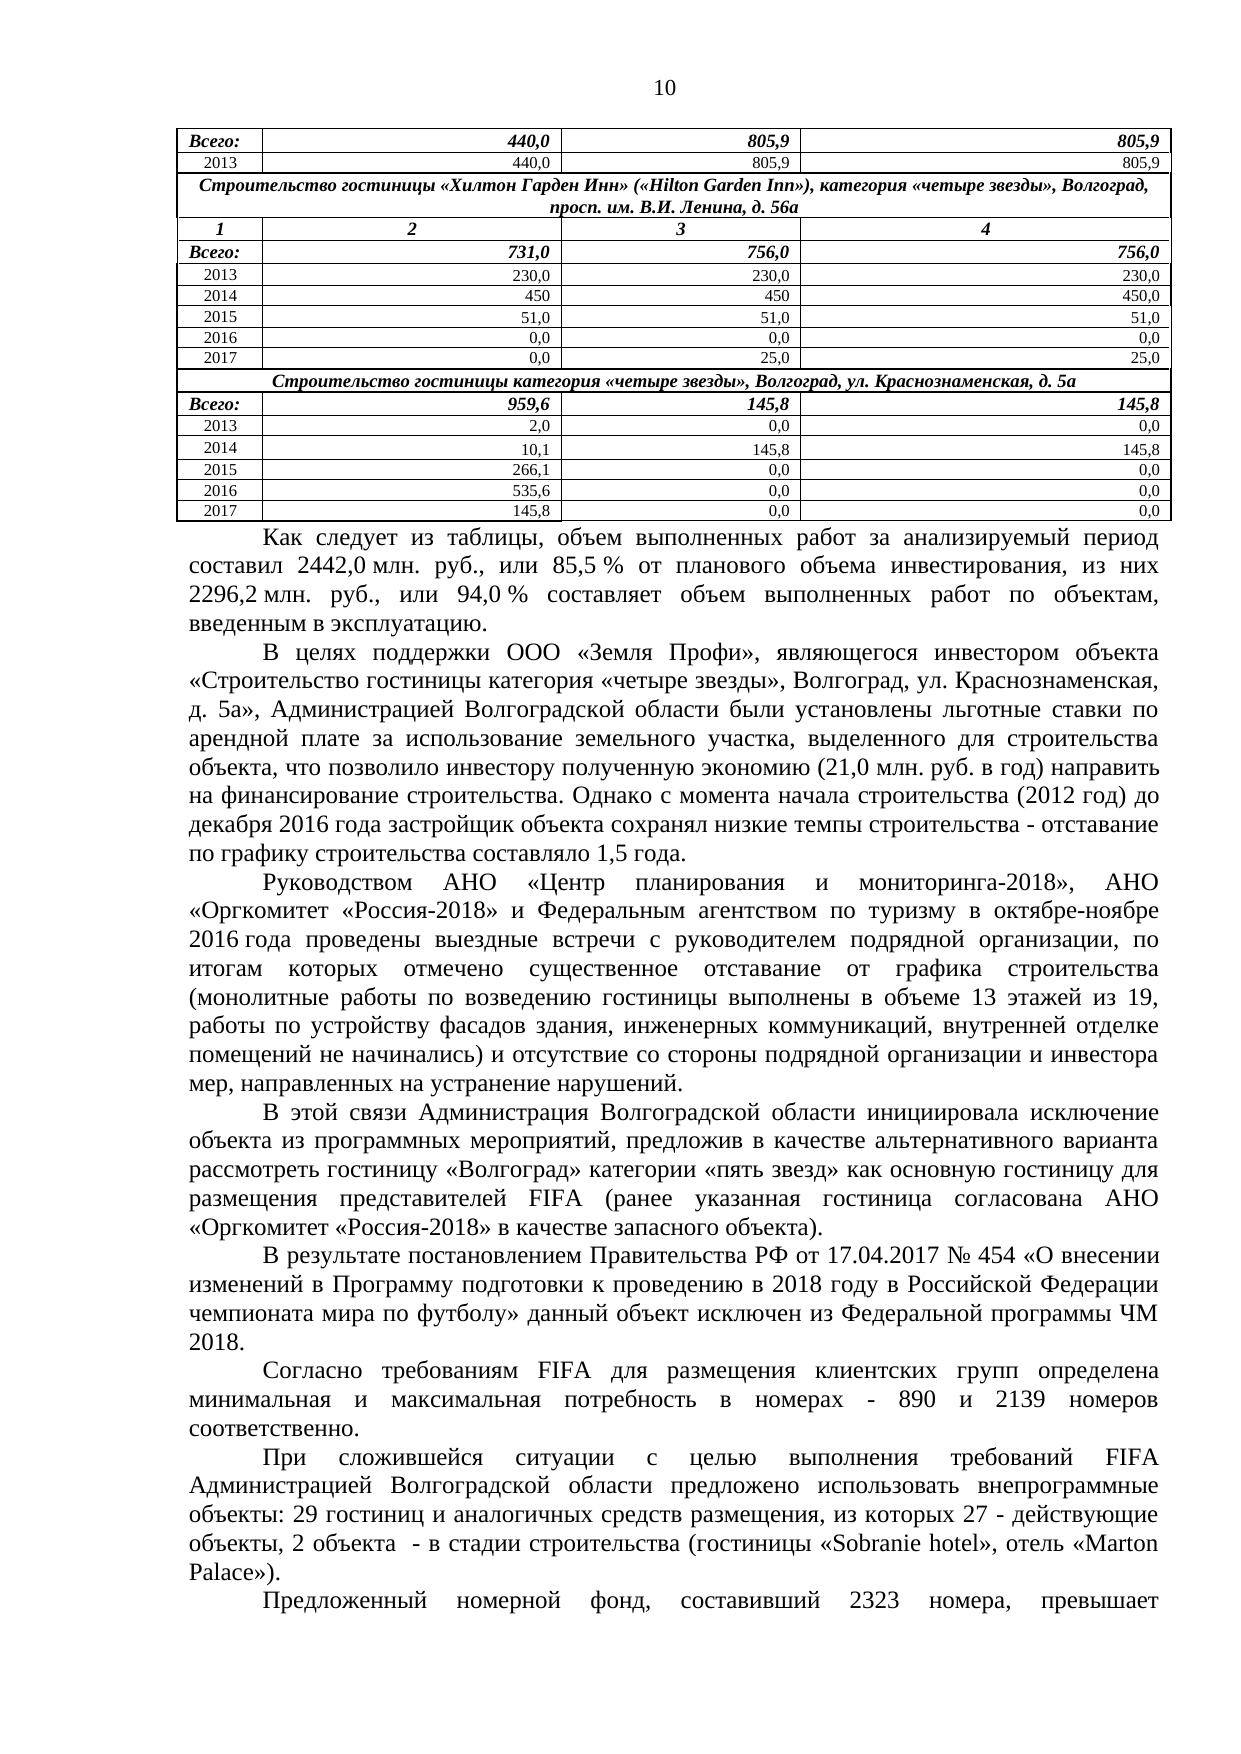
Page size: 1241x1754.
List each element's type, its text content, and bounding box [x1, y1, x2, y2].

table_cell 145,8 [562, 436, 800, 459]
table_cell Строительство гостиницы категория «четыре звезды», Волгоград, ул. Краснознаменская, д. 5а [178, 368, 1170, 391]
table_cell 0,0 [801, 416, 1170, 435]
table_cell 3 [562, 218, 800, 240]
table_cell 440,0 [263, 153, 561, 172]
table_cell 230,0 [263, 264, 561, 285]
table_cell 2014 [178, 286, 262, 305]
table_cell 0,0 [801, 327, 1171, 347]
table_cell Всего: [178, 393, 262, 415]
table_cell 2015 [178, 460, 262, 479]
table_cell 2 [263, 218, 561, 240]
table_cell 145,8 [801, 393, 1170, 415]
table_cell 450,0 [801, 286, 1170, 305]
table_cell 0,0 [801, 480, 1170, 499]
table_cell 535,6 [263, 480, 561, 499]
table_cell 756,0 [801, 240, 1171, 262]
table_cell 25,0 [562, 348, 800, 367]
table_cell 2013 [178, 153, 262, 172]
table_cell 0,0 [263, 348, 561, 367]
table_cell 2013 [178, 416, 262, 435]
table_cell 0,0 [562, 460, 800, 479]
table_cell 805,9 [801, 152, 1171, 172]
table_cell 1 [178, 218, 262, 240]
table_cell 756,0 [562, 241, 800, 262]
table_cell 266,1 [263, 460, 561, 479]
table_cell 0,0 [801, 501, 1170, 520]
table_cell 0,0 [562, 328, 800, 347]
table_cell 0,0 [562, 416, 800, 435]
table_cell 805,9 [801, 129, 1170, 152]
table_cell 805,9 [562, 129, 800, 152]
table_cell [177, 521, 1171, 1614]
table_cell Строительство гостиницы «Хилтон Гарден Инн» («Hilton Garden Inn»), категория «четыре звезды», Волгоград, просп. им. В.И. Ленина, д. 56а [178, 172, 1170, 217]
table_cell 450 [562, 286, 800, 305]
table_cell 0,0 [562, 501, 800, 520]
table_cell 4 [801, 217, 1171, 240]
table_cell 2015 [178, 306, 262, 327]
table_cell 2016 [178, 480, 262, 499]
table_cell 959,6 [263, 393, 561, 415]
table_cell 0,0 [801, 460, 1170, 479]
table_cell 145,8 [801, 436, 1170, 459]
table_cell 450 [263, 286, 561, 305]
table_cell 2014 [178, 436, 262, 459]
table_cell 230,0 [562, 264, 800, 285]
table_cell 2017 [178, 348, 262, 367]
table_cell Всего: [178, 129, 262, 152]
table_cell 805,9 [562, 153, 800, 172]
table_cell 25,0 [801, 347, 1171, 367]
table_cell 440,0 [263, 129, 561, 152]
table_cell 2013 [178, 264, 262, 285]
table_cell 145,8 [263, 501, 561, 520]
table_cell Всего: [178, 241, 262, 262]
table_cell 230,0 [801, 263, 1170, 285]
table_cell 2016 [178, 328, 262, 347]
table_cell 145,8 [562, 393, 800, 415]
table_cell 731,0 [263, 241, 561, 262]
table_cell 0,0 [263, 328, 561, 347]
table_cell 2017 [178, 501, 262, 520]
table_cell 0,0 [562, 480, 800, 499]
table_cell 10,1 [263, 436, 561, 459]
table_cell 51,0 [263, 306, 561, 327]
table_cell 51,0 [562, 306, 800, 327]
table_cell 51,0 [801, 305, 1171, 327]
table_cell 2,0 [263, 416, 561, 435]
